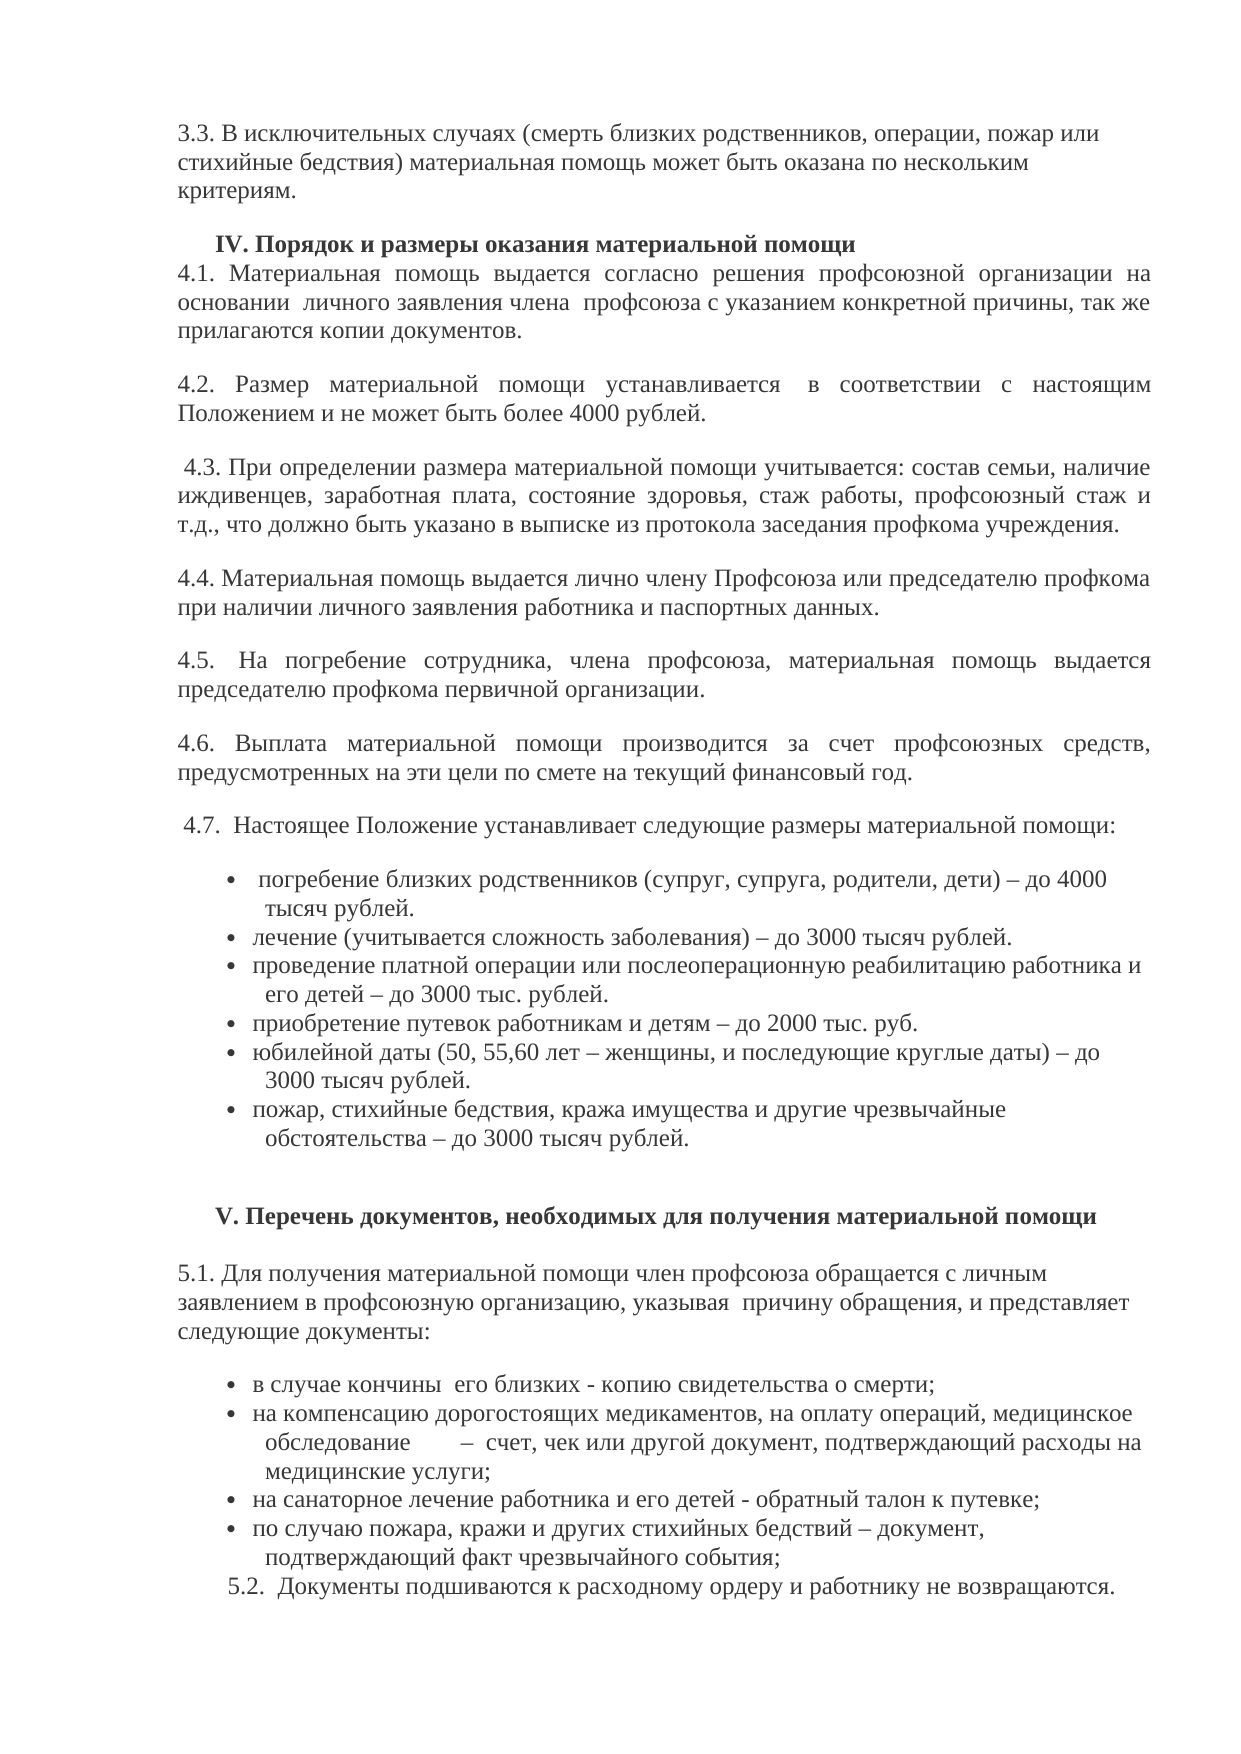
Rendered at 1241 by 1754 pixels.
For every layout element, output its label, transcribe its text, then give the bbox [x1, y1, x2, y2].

text 4.4. Материальная помощь выдается лично члену Профсоюза или председателю профкома при наличии личного заявления работника и паспортных данных. [177, 563, 1152, 621]
text 4.2. Размер материальной помощи устанавливается в соответствии с настоящим Положением и не может быть более 4000 рублей. [177, 369, 1152, 427]
text 4.3. При определении размера материальной помощи учитывается: состав семьи, наличие иждивенцев, заработная плата, состояние здоровья, стаж работы, профсоюзный стаж и т.д., что должно быть указано в выписке из протокола заседания профкома учреждения. [177, 452, 1152, 538]
list на санаторное лечение работника и его детей - обратный талон к путевке; [227, 1484, 1152, 1513]
text 5.2. Документы подшиваются к расходному ордеру и работнику не возвращаются. [177, 1571, 1152, 1599]
list приобретение путевок работникам и детям – до 2000 тыс. руб. [227, 1008, 1152, 1037]
text 5.1. Для получения материальной помощи член профсоюза обращается с личным заявлением в профсоюзную организацию, указывая причину обращения, и представляет следующие документы: [177, 1258, 1152, 1344]
list лечение (учитывается сложность заболевания) – до 3000 тысяч рублей. [227, 922, 1152, 951]
list на компенсацию дорогостоящих медикаментов, на оплату операций, медицинское обследование – счет, чек или другой документ, подтверждающий расходы на медицинские услуги; [227, 1398, 1152, 1484]
text V. Перечень документов, необходимых для получения материальной помощи [215, 1201, 1152, 1229]
text 4.6. Выплата материальной помощи производится за счет профсоюзных средств, предусмотренных на эти цели по смете на текущий финансовый год. [177, 728, 1152, 786]
text 3.3. В исключительных случаях (смерть близких родственников, операции, пожар или стихийные бедствия) материальная помощь может быть оказана по нескольким критериям. [177, 118, 1152, 204]
list в случае кончины его близких - копию свидетельства о смерти; [227, 1369, 1152, 1398]
text 4.5. На погребение сотрудника, члена профсоюза, материальная помощь выдается председателю профкома первичной организации. [177, 646, 1152, 703]
list погребение близких родственников (супруг, супруга, родители, дети) – до 4000 тысяч рублей. [227, 864, 1152, 922]
list проведение платной операции или послеоперационную реабилитацию работника и его детей – до 3000 тыс. рублей. [227, 951, 1152, 1008]
list пожар, стихийные бедствия, кража имущества и другие чрезвычайные обстоятельства – до 3000 тысяч рублей. [227, 1094, 1152, 1152]
list по случаю пожара, кражи и других стихийных бедствий – документ, подтверждающий факт чрезвычайного события; [227, 1513, 1152, 1571]
text 4.1. Материальная помощь выдается согласно решения профсоюзной организации на основании личного заявления члена профсоюза с указанием конкретной причины, так же прилагаются копии документов. [177, 258, 1152, 344]
text 4.7. Настоящее Положение устанавливает следующие размеры материальной помощи: [177, 811, 1152, 839]
list юбилейной даты (50, 55,60 лет – женщины, и последующие круглые даты) – до 3000 тысяч рублей. [227, 1037, 1152, 1094]
text IV. Порядок и размеры оказания материальной помощи [215, 229, 1152, 258]
